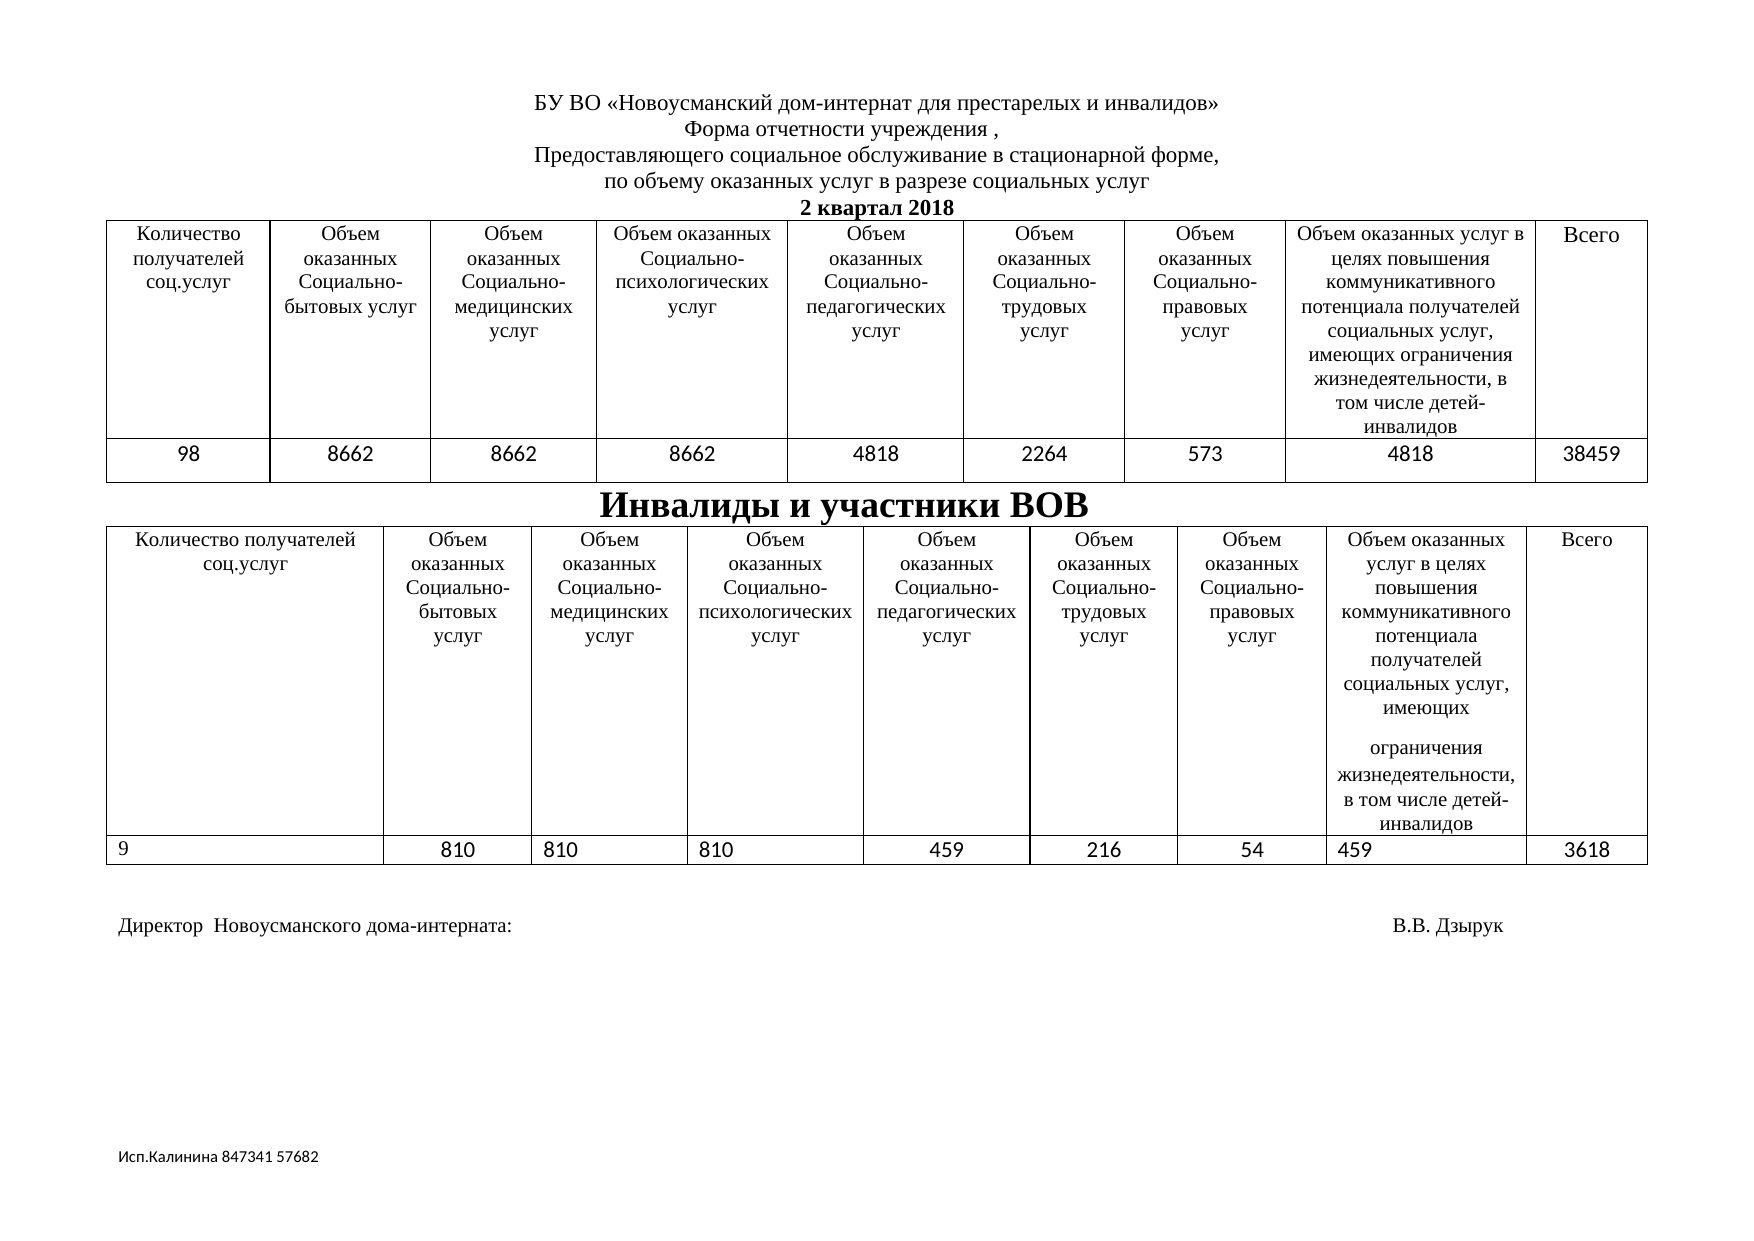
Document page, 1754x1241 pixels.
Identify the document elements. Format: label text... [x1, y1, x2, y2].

table_header Объем оказанных услуг в целях повышения коммуникативного потенциала получателей социальных услуг, имеющих ограничения жизнедеятельности, в том числе детей-инвалидов [1286, 221, 1535, 438]
table_cell 810 [384, 836, 531, 864]
table_header Количество получателей соц.услуг [107, 221, 269, 438]
table_cell 4818 [1286, 439, 1535, 482]
text 2 квартал 2018 [118, 194, 1636, 220]
table_header Объем оказанных Социально-медицинских услуг [532, 527, 687, 834]
table_cell 810 [688, 836, 863, 864]
table_cell 2264 [964, 439, 1124, 482]
text Директор Новоусманского дома-интерната: В.В. Дзырук [118, 913, 1636, 937]
text Форма отчетности учреждения , [118, 115, 1636, 141]
table_header Количество получателей соц.услуг [107, 527, 383, 834]
table_header Объем оказанных Социально-бытовых услуг [271, 221, 430, 438]
table_header Объем оказанных Социально-правовых услуг [1125, 221, 1285, 438]
table_cell 54 [1178, 836, 1326, 864]
table_header Объем оказанных Социально-медицинских услуг [431, 221, 596, 438]
table_cell 38459 [1536, 439, 1647, 482]
table_cell 459 [864, 836, 1029, 864]
table_header Всего [1527, 527, 1647, 834]
table_cell 810 [532, 836, 687, 864]
table_cell 98 [107, 439, 269, 482]
table_header Объем оказанных Социально-психологических услуг [688, 527, 863, 834]
table_cell 9 [107, 836, 383, 864]
table_cell 8662 [271, 439, 430, 482]
table_header Объем оказанных Социально-психологических услуг [597, 221, 787, 438]
table_cell 459 [1327, 836, 1526, 864]
text Инвалиды и участники ВОВ [118, 483, 1636, 526]
text Предоставляющего социальное обслуживание в стационарной форме, [118, 141, 1636, 168]
table_cell 8662 [597, 439, 787, 482]
table_cell 573 [1125, 439, 1285, 482]
table_cell 216 [1031, 836, 1177, 864]
table_header Всего [1536, 221, 1647, 438]
table_header Объем оказанных Социально-трудовых услуг [964, 221, 1124, 438]
table_header Объем оказанных услуг в целях повышения коммуникативного потенциала получателей социальных услуг, имеющих ограничения жизнедеятельности, в том числе детей-инвалидов [1327, 527, 1526, 834]
table_header Объем оказанных Социально-трудовых услуг [1031, 527, 1177, 834]
text БУ ВО «Новоусманский дом-интернат для престарелых и инвалидов» [118, 88, 1636, 115]
table_cell 3618 [1527, 836, 1647, 864]
table_header Объем оказанных Социально-бытовых услуг [384, 527, 531, 834]
table_cell 4818 [788, 439, 963, 482]
table_header Объем оказанных Социально-педагогических услуг [864, 527, 1029, 834]
table_header Объем оказанных Социально-правовых услуг [1178, 527, 1326, 834]
table_cell 8662 [431, 439, 596, 482]
table_header Объем оказанных Социально-педагогических услуг [788, 221, 963, 438]
text по объему оказанных услуг в разрезе социальных услуг [118, 168, 1636, 194]
